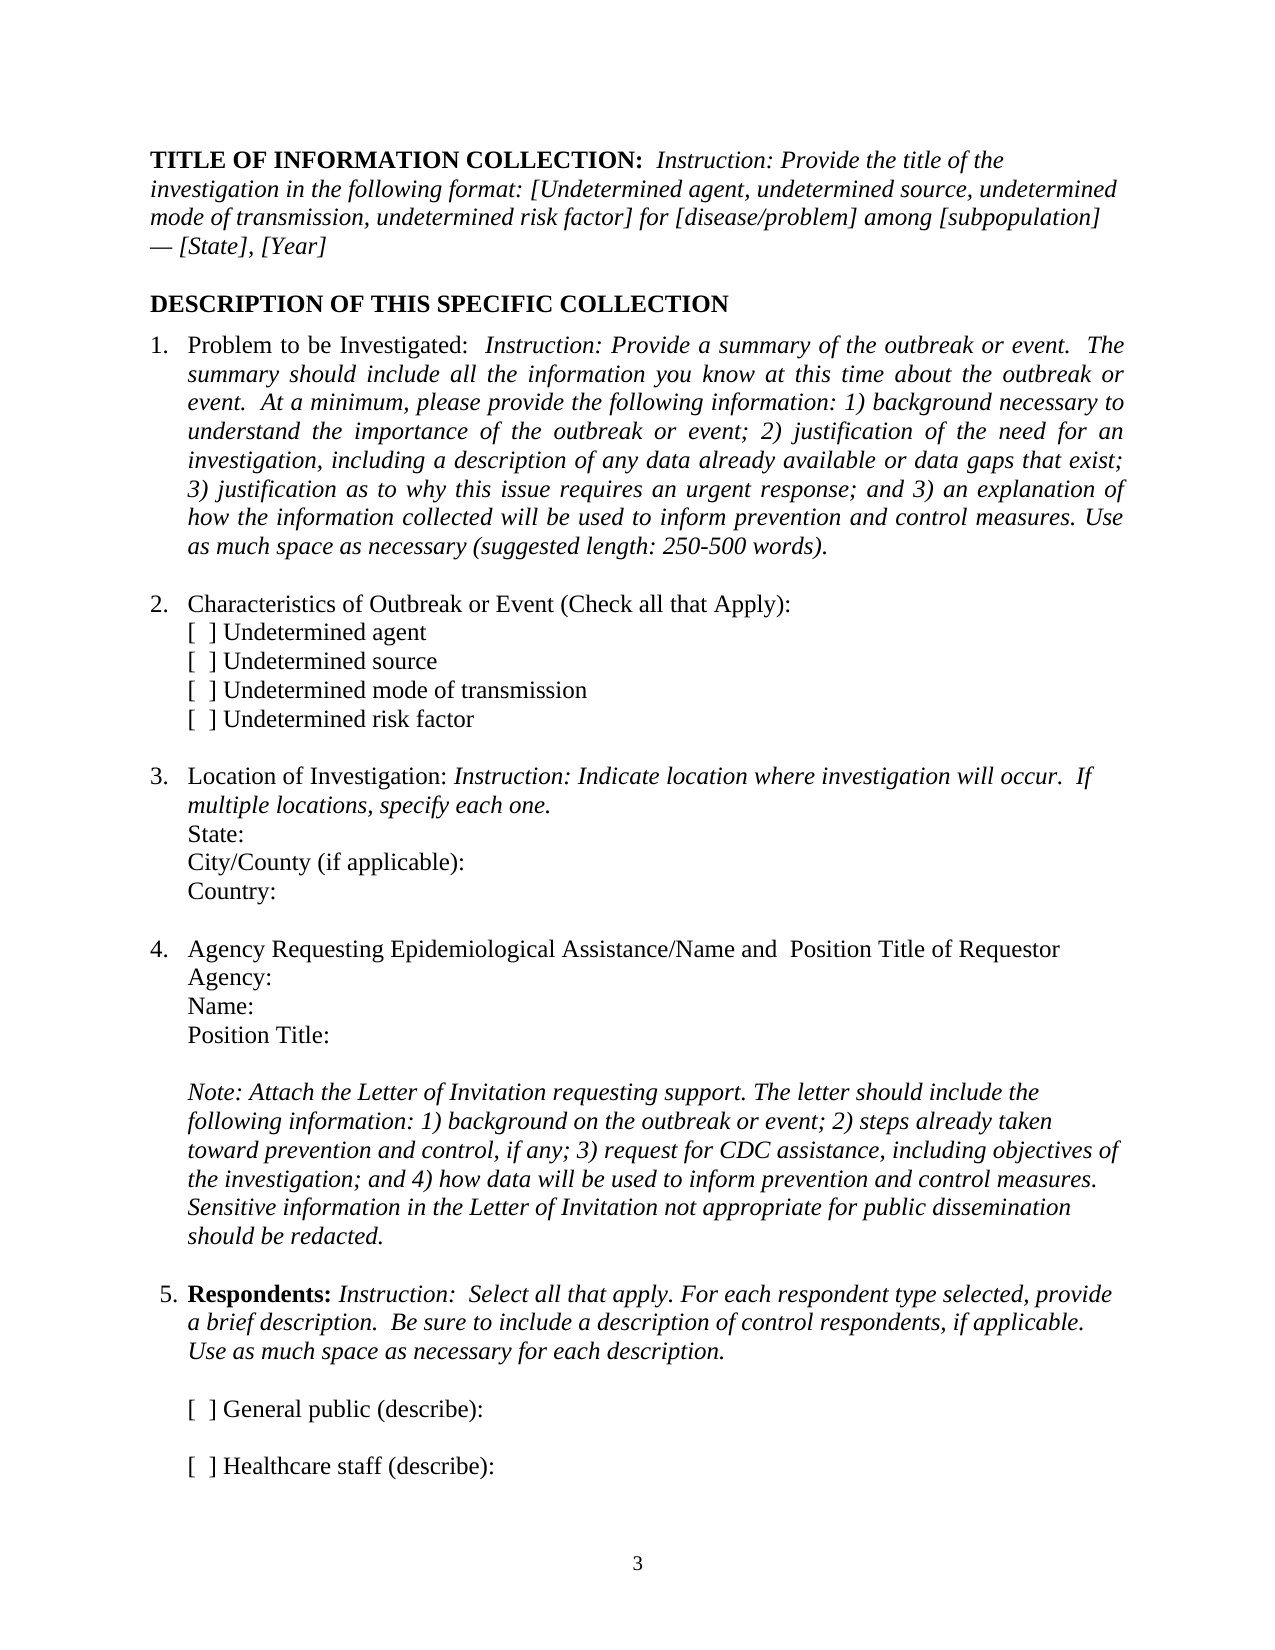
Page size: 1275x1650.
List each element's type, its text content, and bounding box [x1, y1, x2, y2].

text Name: [150, 991, 1125, 1020]
text DESCRIPTION OF THIS SPECIFIC COLLECTION [150, 289, 1125, 317]
text Note: Attach the Letter of Invitation requesting support. The letter should include the following information: 1) background on the outbreak or event; 2) steps already taken toward prevention and control, if any; 3) request for CDC assistance, including objectives of the investigation; and 4) how data will be used to inform prevention and control measures. Sensitive information in the Letter of Invitation not appropriate for public dissemination should be redacted. [150, 1077, 1125, 1250]
list Characteristics of Outbreak or Event (Check all that Apply): [150, 589, 1125, 617]
text [ ] Undetermined source [187, 646, 1125, 675]
list Agency Requesting Epidemiological Assistance/Name and Position Title of Requestor [150, 934, 1125, 962]
text City/County (if applicable): [150, 847, 1125, 876]
text Position Title: [150, 1020, 1125, 1049]
text Country: [150, 876, 1125, 905]
text [ ] Undetermined risk factor [187, 704, 1125, 732]
list Location of Investigation: Instruction: Indicate location where investigation will occur. If multiple locations, specify each one. [150, 761, 1125, 819]
list Respondents: Instruction: Select all that apply. For each respondent type selected, provide a brief description. Be sure to include a description of control respondents, if applicable. Use as much space as necessary for each description. [159, 1279, 1125, 1394]
text State: [150, 819, 1125, 847]
text Agency: [150, 962, 1125, 991]
list Problem to be Investigated: Instruction: Provide a summary of the outbreak or event. The summary should include all the information you know at this time about the outbreak or event. At a minimum, please provide the following information: 1) background necessary to understand the importance of the outbreak or event; 2) justification of the need for an investigation, including a description of any data already available or data gaps that exist; 3) justification as to why this issue requires an urgent response; and 3) an explanation of how the information collected will be used to inform prevention and control measures. Use as much space as necessary (suggested length: 250-500 words). [150, 330, 1125, 560]
text [ ] Healthcare staff (describe): [150, 1451, 1125, 1480]
text [ ] Undetermined agent [187, 617, 1125, 646]
text [ ] General public (describe): [150, 1394, 1125, 1422]
text TITLE OF INFORMATION COLLECTION: Instruction: Provide the title of the investigation in the following format: [Undetermined agent, undetermined source, undetermined mode of transmission, undetermined risk factor] for [disease/problem] among [subpopulation] — [State], [Year] [150, 145, 1125, 260]
text [ ] Undetermined mode of transmission [187, 675, 1125, 704]
